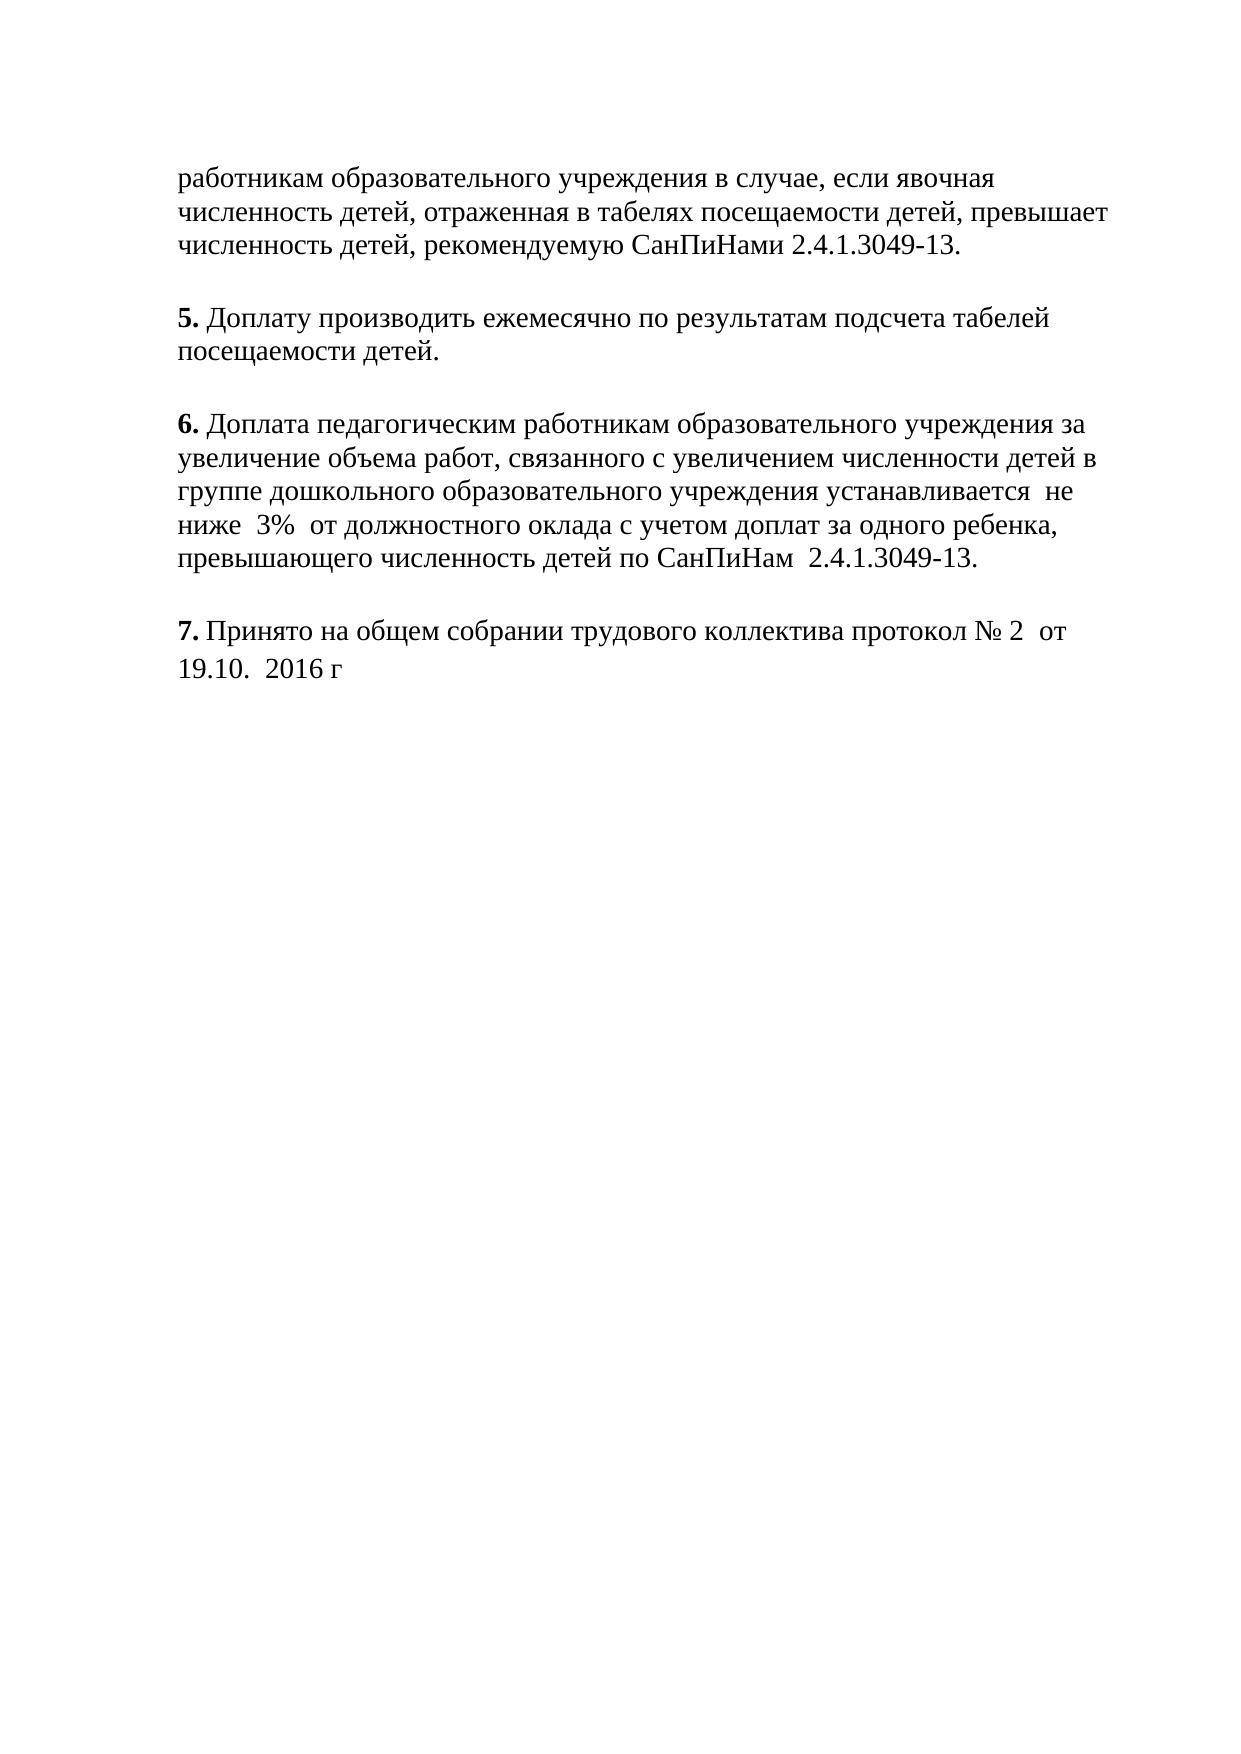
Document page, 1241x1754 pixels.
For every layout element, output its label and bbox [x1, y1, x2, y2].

table_cell [174, 118, 1148, 1615]
